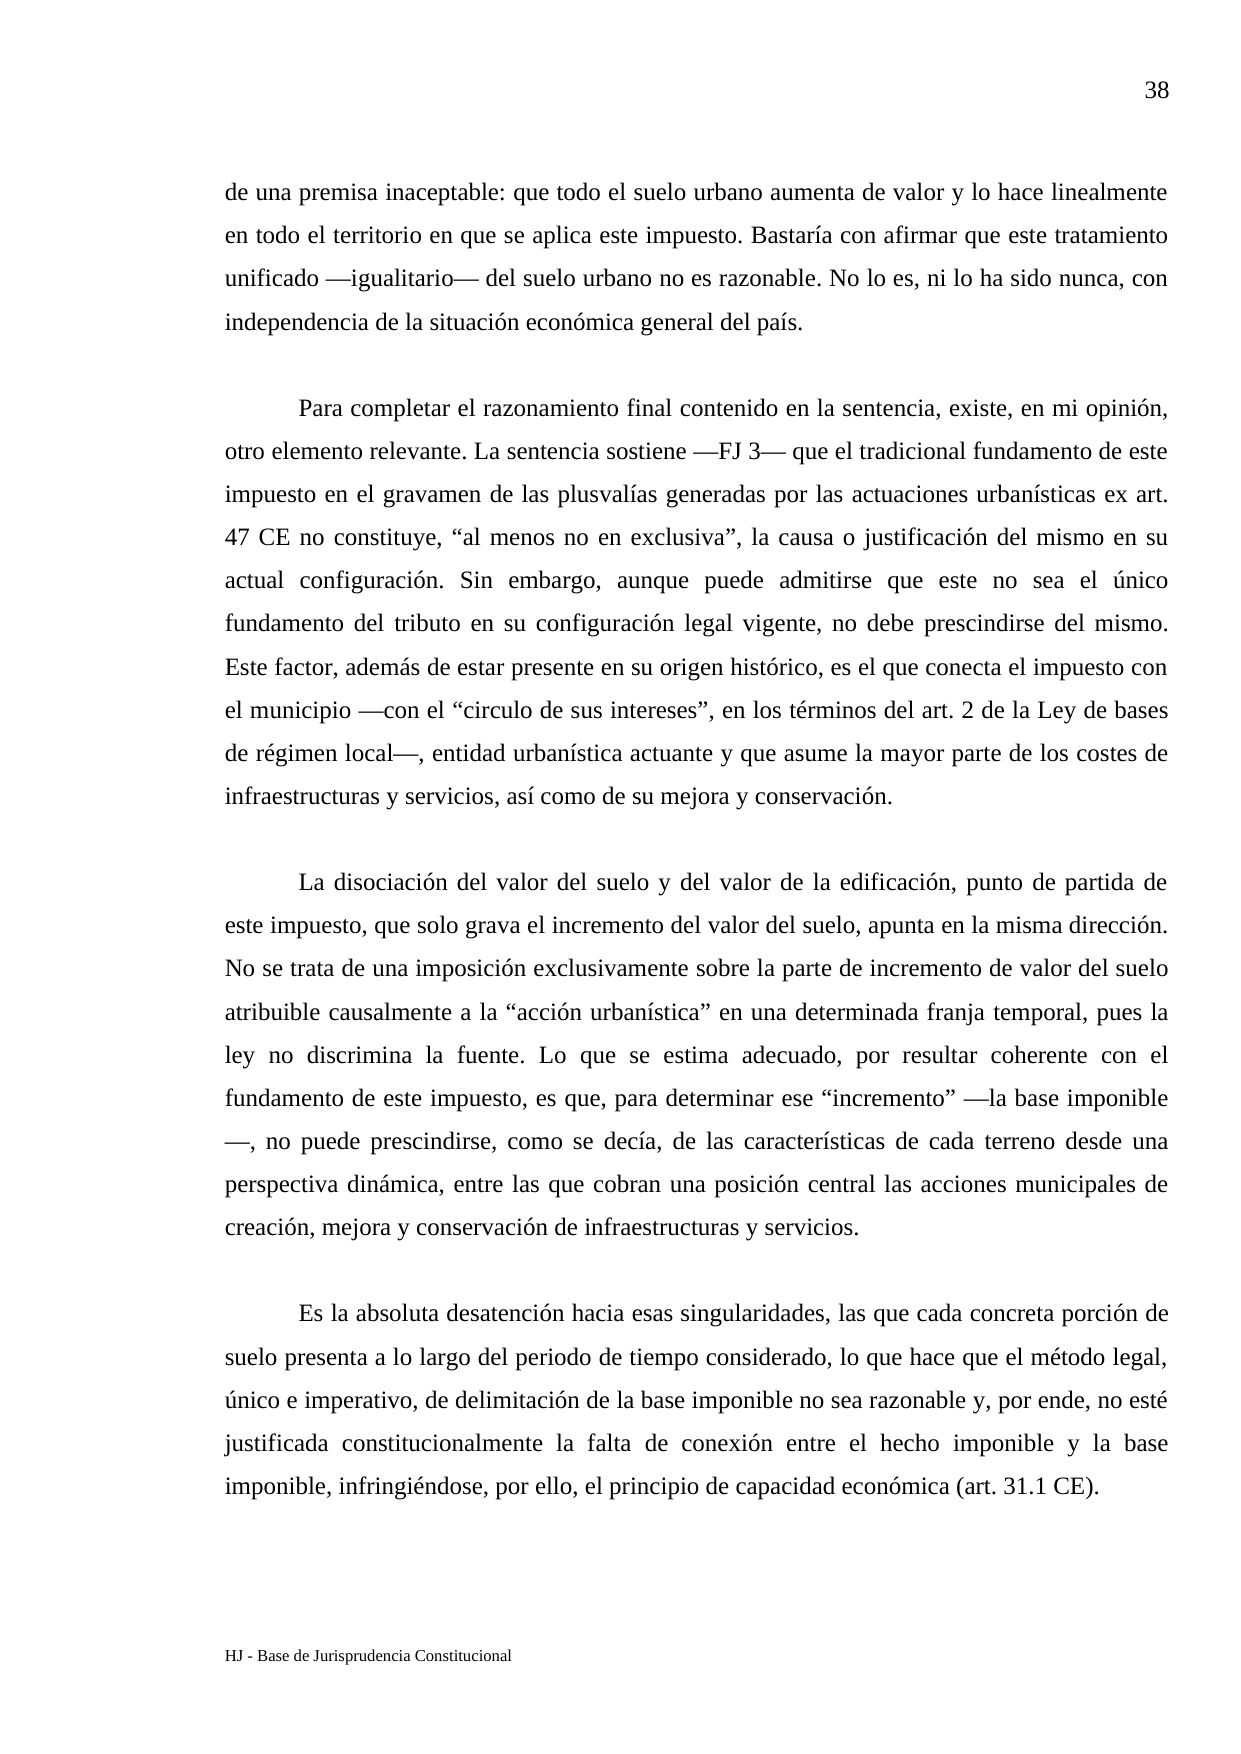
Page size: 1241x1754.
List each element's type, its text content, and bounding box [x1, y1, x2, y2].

text Es la absoluta desatención hacia esas singularidades, las que cada concreta porción de suelo presenta a lo largo del periodo de tiempo considerado, lo que hace que el método legal, único e imperativo, de delimitación de la base imponible no sea razonable y, por ende, no esté justificada constitucionalmente la falta de conexión entre el hecho imponible y la base imponible, infringiéndose, por ello, el principio de capacidad económica (art. 31.1 CE). [224, 1298, 1169, 1500]
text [224, 177, 1169, 335]
text La disociación del valor del suelo y del valor de la edificación, punto de partida de este impuesto, que solo grava el incremento del valor del suelo, apunta en la misma dirección. No se trata de una imposición exclusivamente sobre la parte de incremento de valor del suelo atribuible causalmente a la “acción urbanística” en una determinada franja temporal, pues la ley no discrimina la fuente. Lo que se estima adecuado, por resultar coherente con el fundamento de este impuesto, es que, para determinar ese “incremento” —la base imponible—, no puede prescindirse, como se decía, de las características de cada terreno desde una perspectiva dinámica, entre las que cobran una posición central las acciones municipales de creación, mejora y conservación de infraestructuras y servicios. [224, 867, 1169, 1241]
text Para completar el razonamiento final contenido en la sentencia, existe, en mi opinión, otro elemento relevante. La sentencia sostiene —FJ 3— que el tradicional fundamento de este impuesto en el gravamen de las plusvalías generadas por las actuaciones urbanísticas ex art. 47 CE no constituye, “al menos no en exclusiva”, la causa o justificación del mismo en su actual configuración. Sin embargo, aunque puede admitirse que este no sea el único fundamento del tributo en su configuración legal vigente, no debe prescindirse del mismo. Este factor, además de estar presente en su origen histórico, es el que conecta el impuesto con el municipio —con el “circulo de sus intereses”, en los términos del art. 2 de la Ley de bases de régimen local—, entidad urbanística actuante y que asume la mayor parte de los costes de infraestructuras y servicios, así como de su mejora y conservación. [224, 393, 1169, 810]
